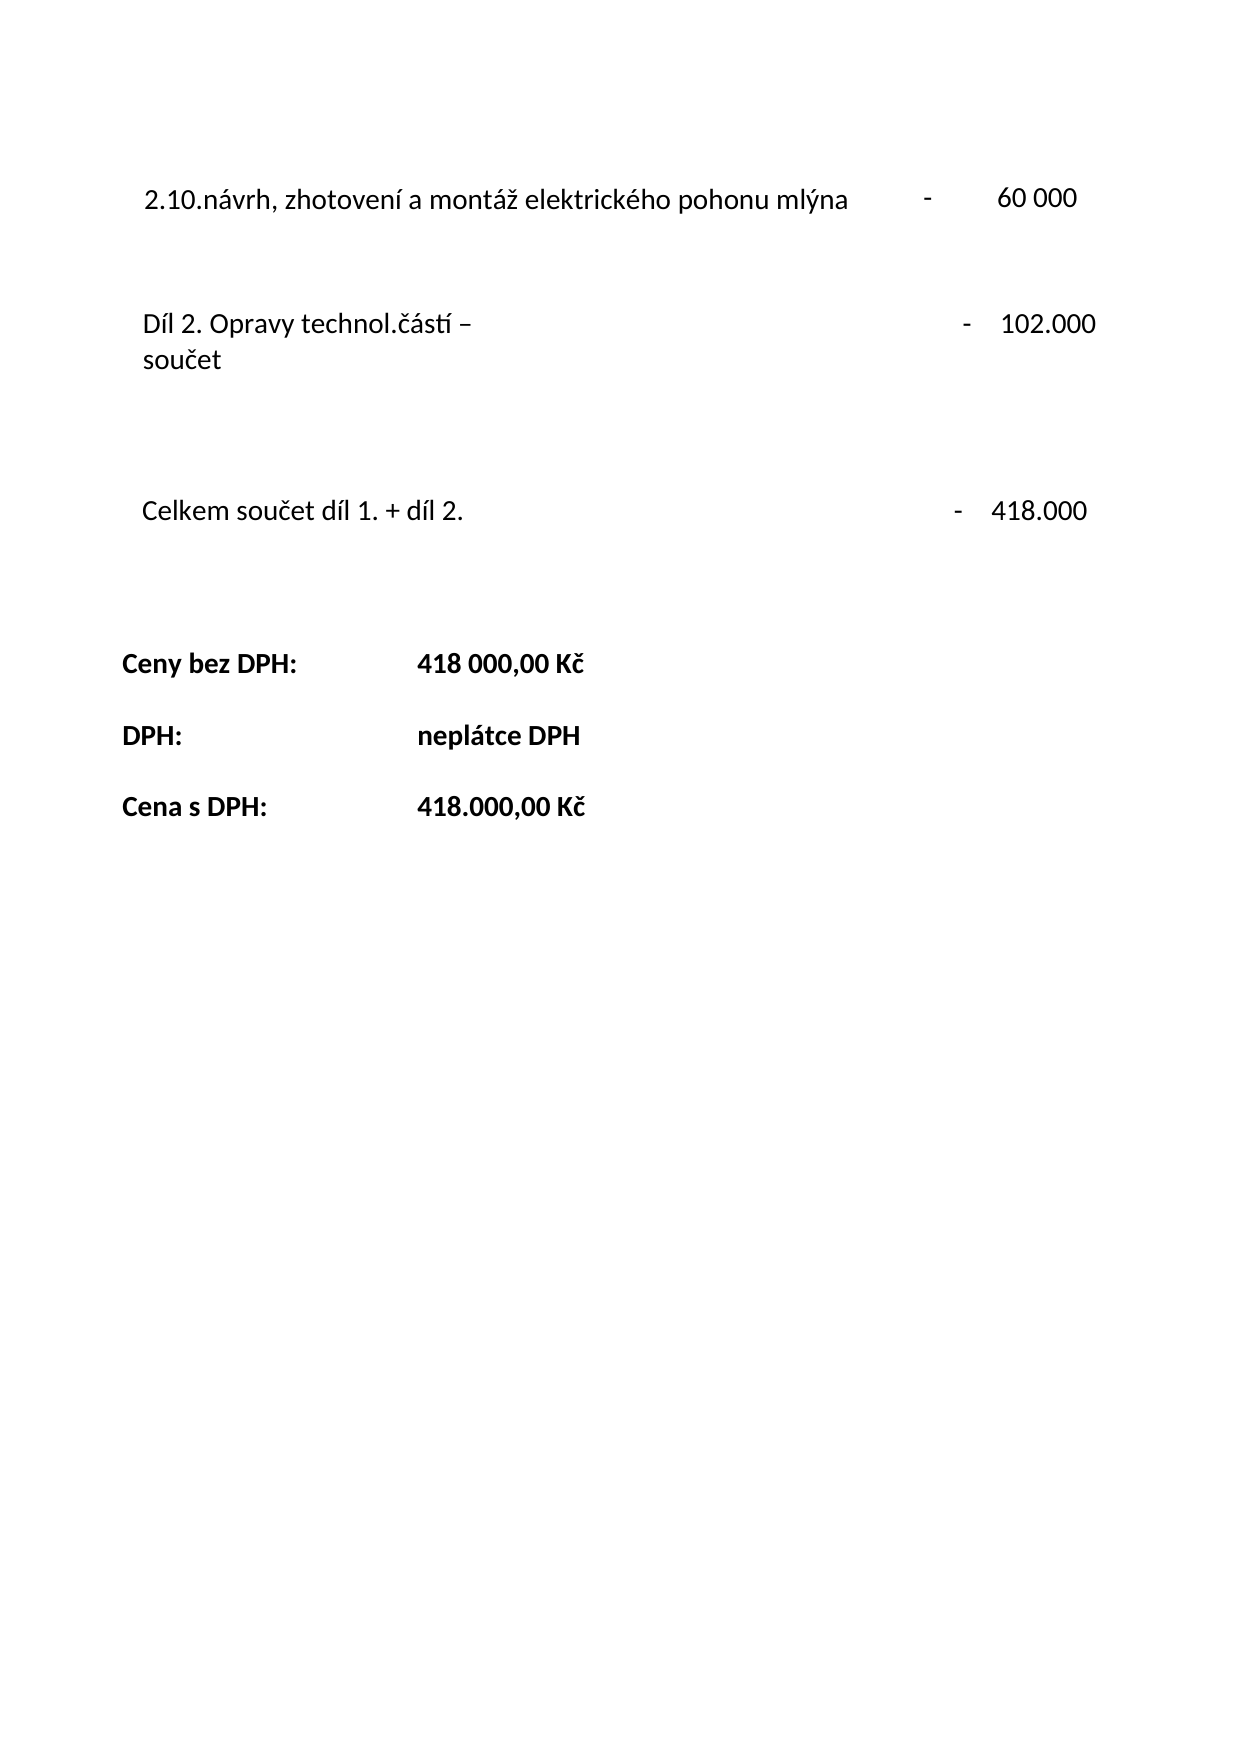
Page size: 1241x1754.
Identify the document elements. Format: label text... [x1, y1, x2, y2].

text Celkem součet díl 1. + díl 2. [142, 492, 488, 527]
text Díl 2. Opravy technol.částí – součet [143, 306, 556, 377]
text Cena s DPH: 418.000,00 Kč [122, 788, 1094, 823]
list 60 000 [923, 177, 1108, 215]
list 102.000 [962, 305, 1122, 340]
text 2.10.návrh, zhotovení a montáž elektrického pohonu mlýna [144, 181, 853, 217]
list 418.000 [954, 492, 1108, 527]
text Ceny bez DPH: 418 000,00 Kč [122, 645, 1094, 681]
text DPH: neplátce DPH [122, 717, 1094, 752]
